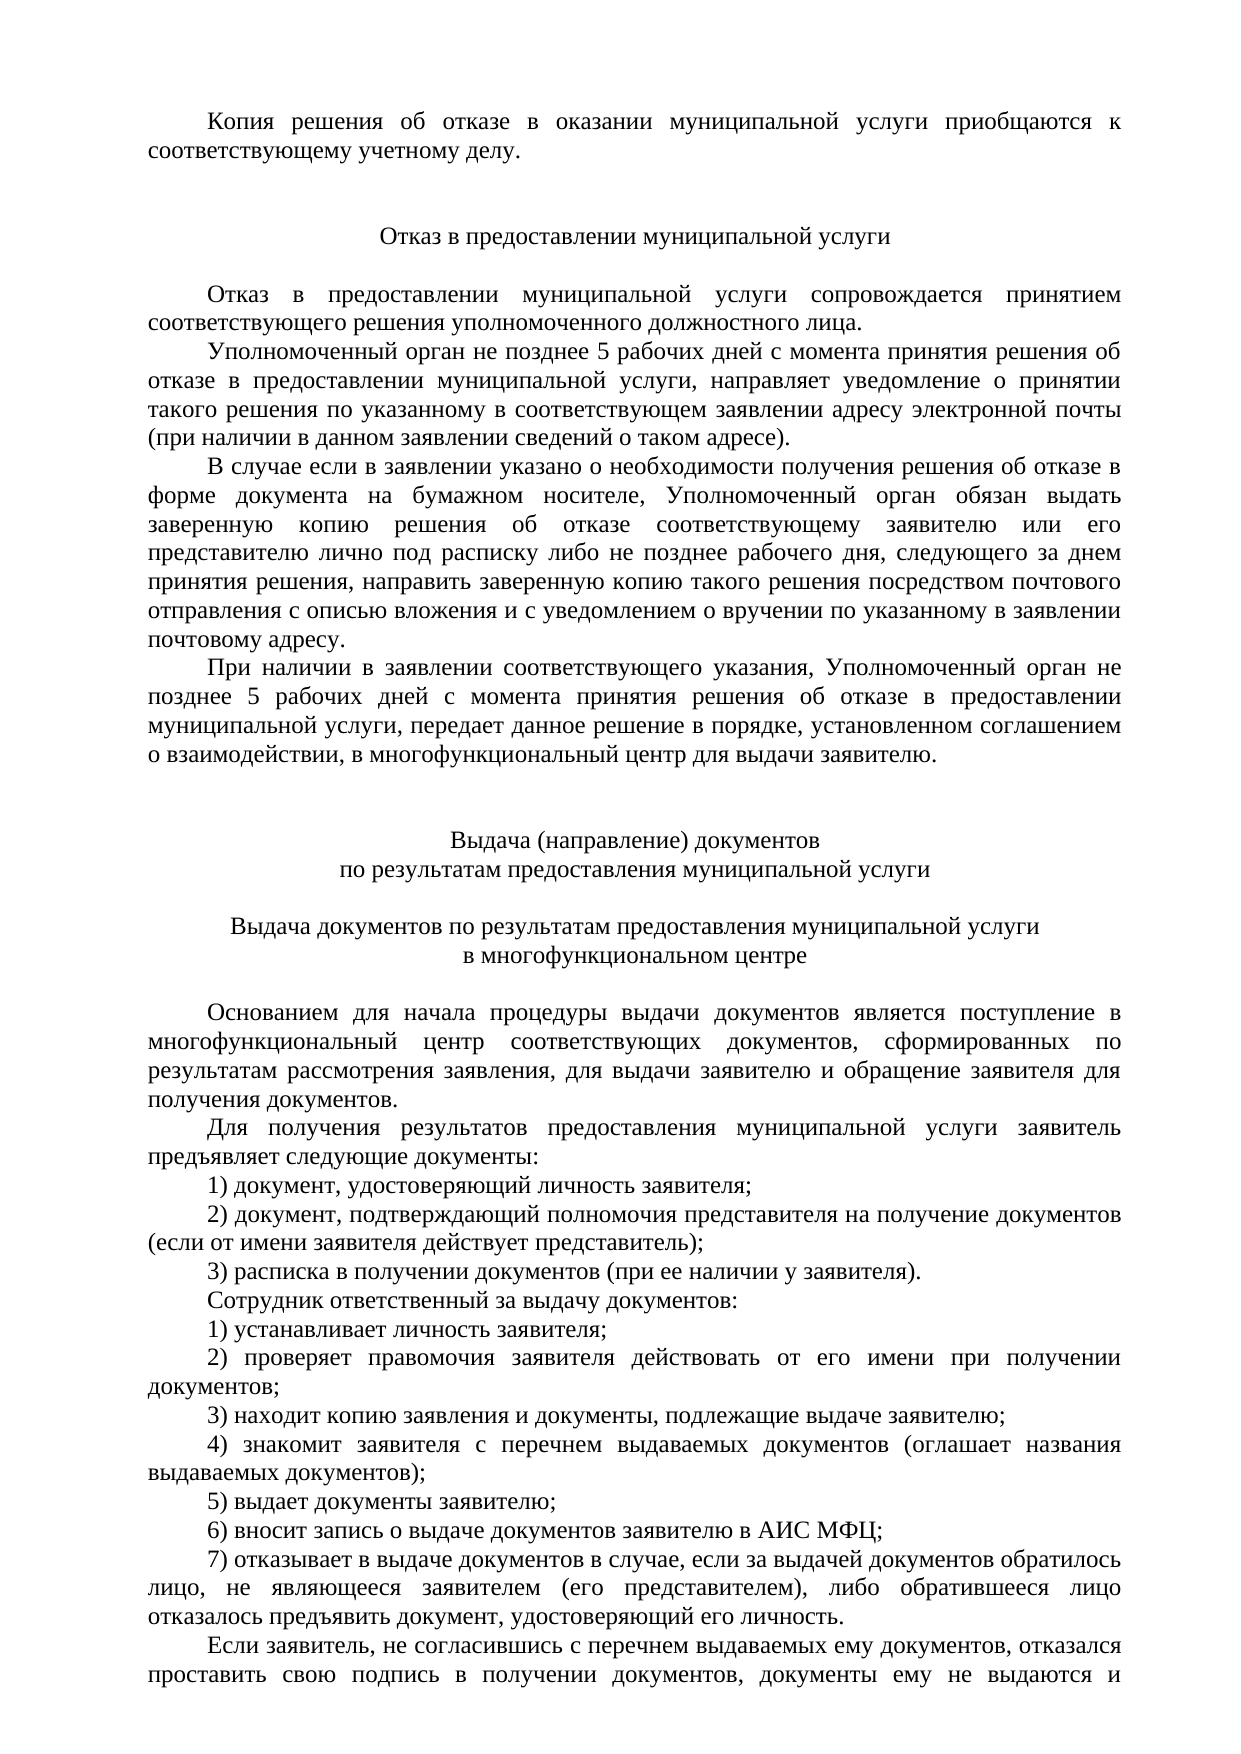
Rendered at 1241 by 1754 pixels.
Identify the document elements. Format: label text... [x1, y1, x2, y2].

text Копия решения об отказе в оказании муниципальной услуги приобщаются к соответствующему учетному делу. [148, 106, 1122, 164]
text Сотрудник ответственный за выдачу документов: [148, 1285, 1122, 1314]
text 3) находит копию заявления и документы, подлежащие выдаче заявителю; [148, 1400, 1122, 1429]
text 2) документ, подтверждающий полномочия представителя на получение документов (если от имени заявителя действует представитель); [148, 1199, 1122, 1256]
text 3) расписка в получении документов (при ее наличии у заявителя). [148, 1256, 1122, 1285]
text Уполномоченный орган не позднее 5 рабочих дней с момента принятия решения об отказе в предоставлении муниципальной услуги, направляет уведомление о принятии такого решения по указанному в соответствующем заявлении адресу электронной почты (при наличии в данном заявлении сведений о таком адресе). [148, 336, 1122, 451]
text 2) проверяет правомочия заявителя действовать от его имени при получении документов; [148, 1342, 1122, 1400]
text 7) отказывает в выдаче документов в случае, если за выдачей документов обратилось лицо, не являющееся заявителем (его представителем), либо обратившееся лицо отказалось предъявить документ, удостоверяющий его личность. [148, 1544, 1122, 1630]
text Отказ в предоставлении муниципальной услуги сопровождается принятием соответствующего решения уполномоченного должностного лица. [148, 279, 1122, 336]
text Основанием для начала процедуры выдачи документов является поступление в многофункциональный центр соответствующих документов, сформированных по результатам рассмотрения заявления, для выдачи заявителю и обращение заявителя для получения документов. [148, 997, 1122, 1112]
text по результатам предоставления муниципальной услуги [148, 854, 1122, 882]
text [148, 1630, 1122, 1687]
text 6) вносит запись о выдаче документов заявителю в АИС МФЦ; [148, 1515, 1122, 1544]
text 4) знакомит заявителя с перечнем выдаваемых документов (оглашает названия выдаваемых документов); [148, 1429, 1122, 1486]
text Выдача документов по результатам предоставления муниципальной услуги [148, 911, 1122, 940]
text Отказ в предоставлении муниципальной услуги [148, 221, 1122, 250]
text 1) документ, удостоверяющий личность заявителя; [148, 1170, 1122, 1199]
text Выдача (направление) документов [148, 825, 1122, 854]
text Для получения результатов предоставления муниципальной услуги заявитель предъявляет следующие документы: [148, 1112, 1122, 1170]
text в многофункциональном центре [148, 940, 1122, 969]
text При наличии в заявлении соответствующего указания, Уполномоченный орган не позднее 5 рабочих дней с момента принятия решения об отказе в предоставлении муниципальной услуги, передает данное решение в порядке, установленном соглашением о взаимодействии, в многофункциональный центр для выдачи заявителю. [148, 652, 1122, 767]
text 5) выдает документы заявителю; [148, 1486, 1122, 1515]
text 1) устанавливает личность заявителя; [148, 1314, 1122, 1342]
text В случае если в заявлении указано о необходимости получения решения об отказе в форме документа на бумажном носителе, Уполномоченный орган обязан выдать заверенную копию решения об отказе соответствующему заявителю или его представителю лично под расписку либо не позднее рабочего дня, следующего за днем принятия решения, направить заверенную копию такого решения посредством почтового отправления с описью вложения и с уведомлением о вручении по указанному в заявлении почтовому адресу. [148, 451, 1122, 652]
